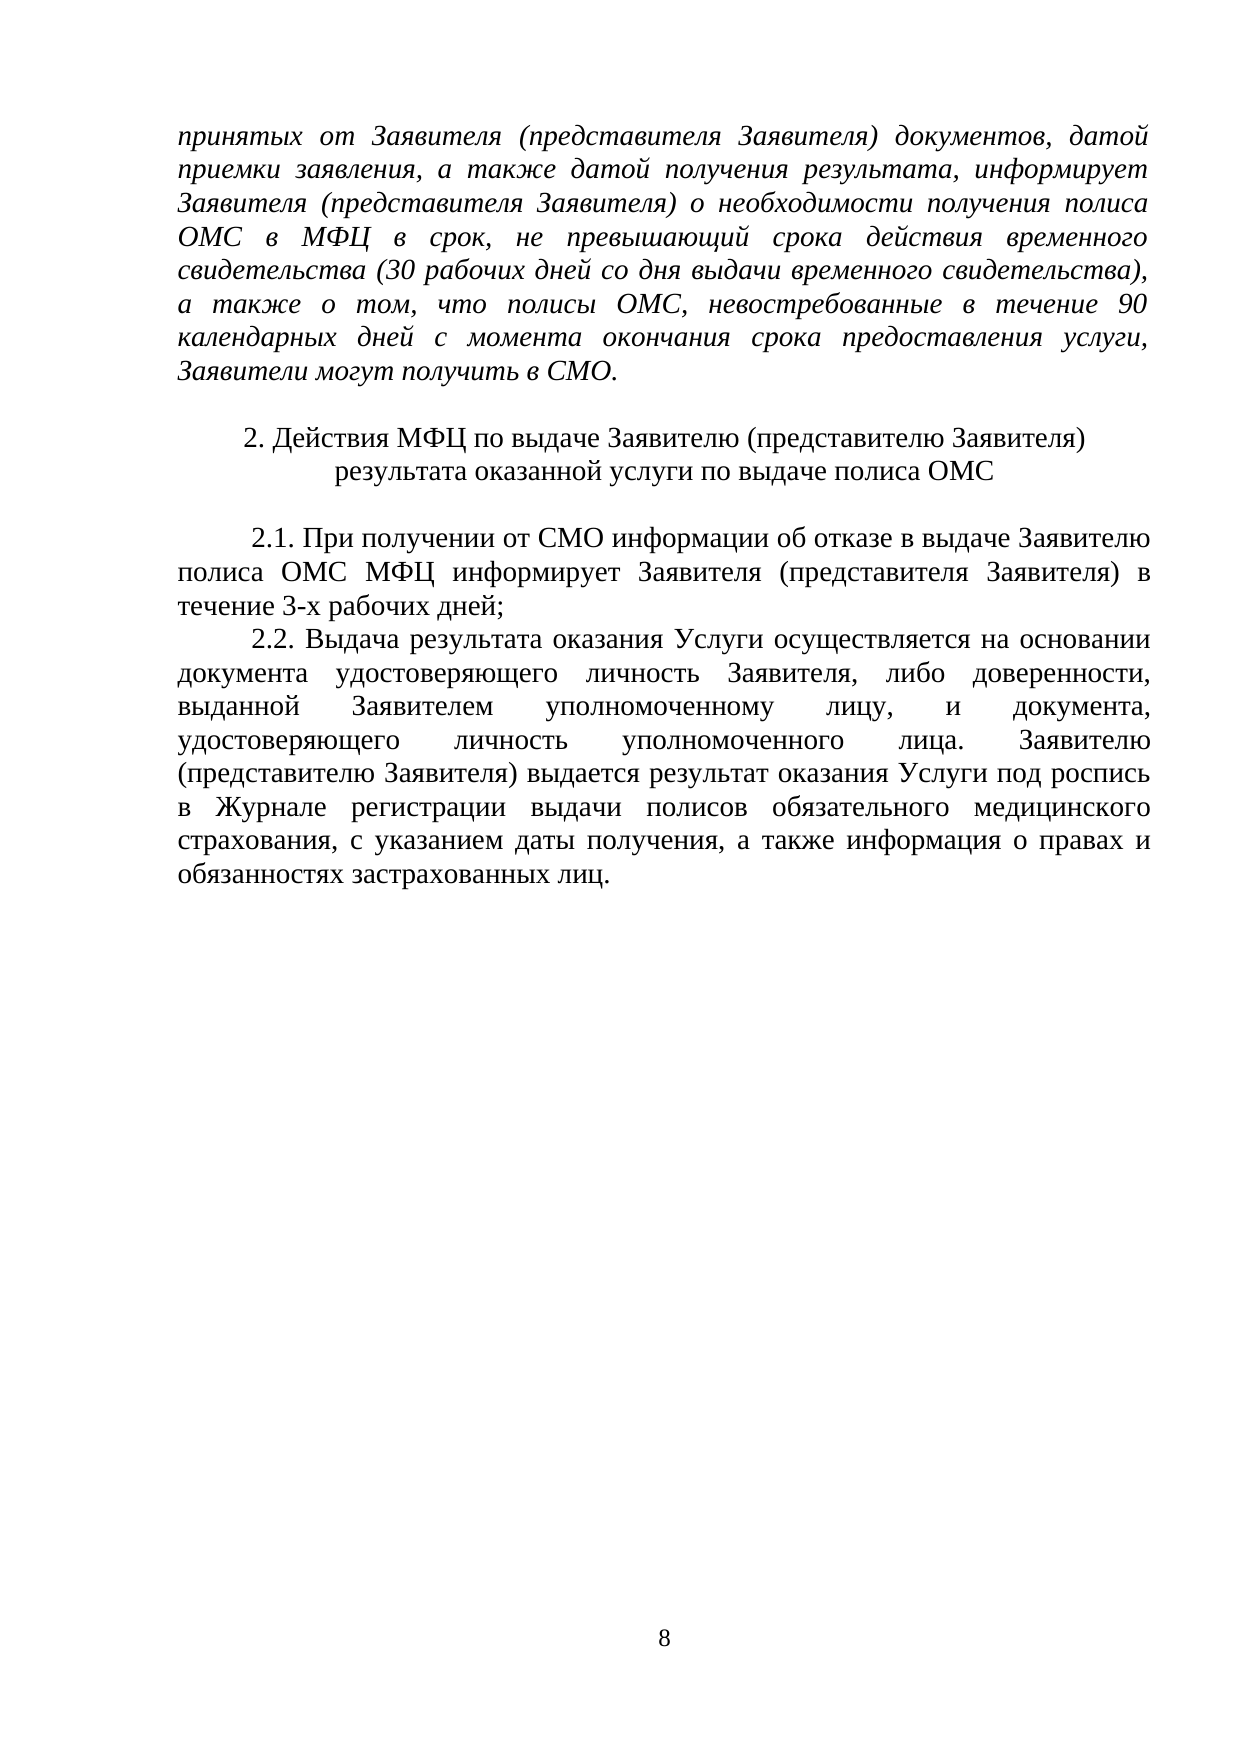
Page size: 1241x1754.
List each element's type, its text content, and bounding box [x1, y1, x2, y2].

text 2.2. Выдача результата оказания Услуги осуществляется на основании документа удостоверяющего личность Заявителя, либо доверенности, выданной Заявителем уполномоченному лицу, и документа, удостоверяющего личность уполномоченного лица. Заявителю (представителю Заявителя) выдается результат оказания Услуги под роспись в Журнале регистрации выдачи полисов обязательного медицинского страхования, с указанием даты получения, а также информация о правах и обязанностях застрахованных лиц. [177, 621, 1152, 889]
text 2. Действия МФЦ по выдаче Заявителю (представителю Заявителя) результата оказанной услуги по выдаче полиса ОМС [177, 420, 1152, 487]
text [177, 118, 1152, 386]
text 2.1. При получении от СМО информации об отказе в выдаче Заявителю полиса ОМС МФЦ информирует Заявителя (представителя Заявителя) в течение 3-х рабочих дней; [177, 521, 1152, 621]
